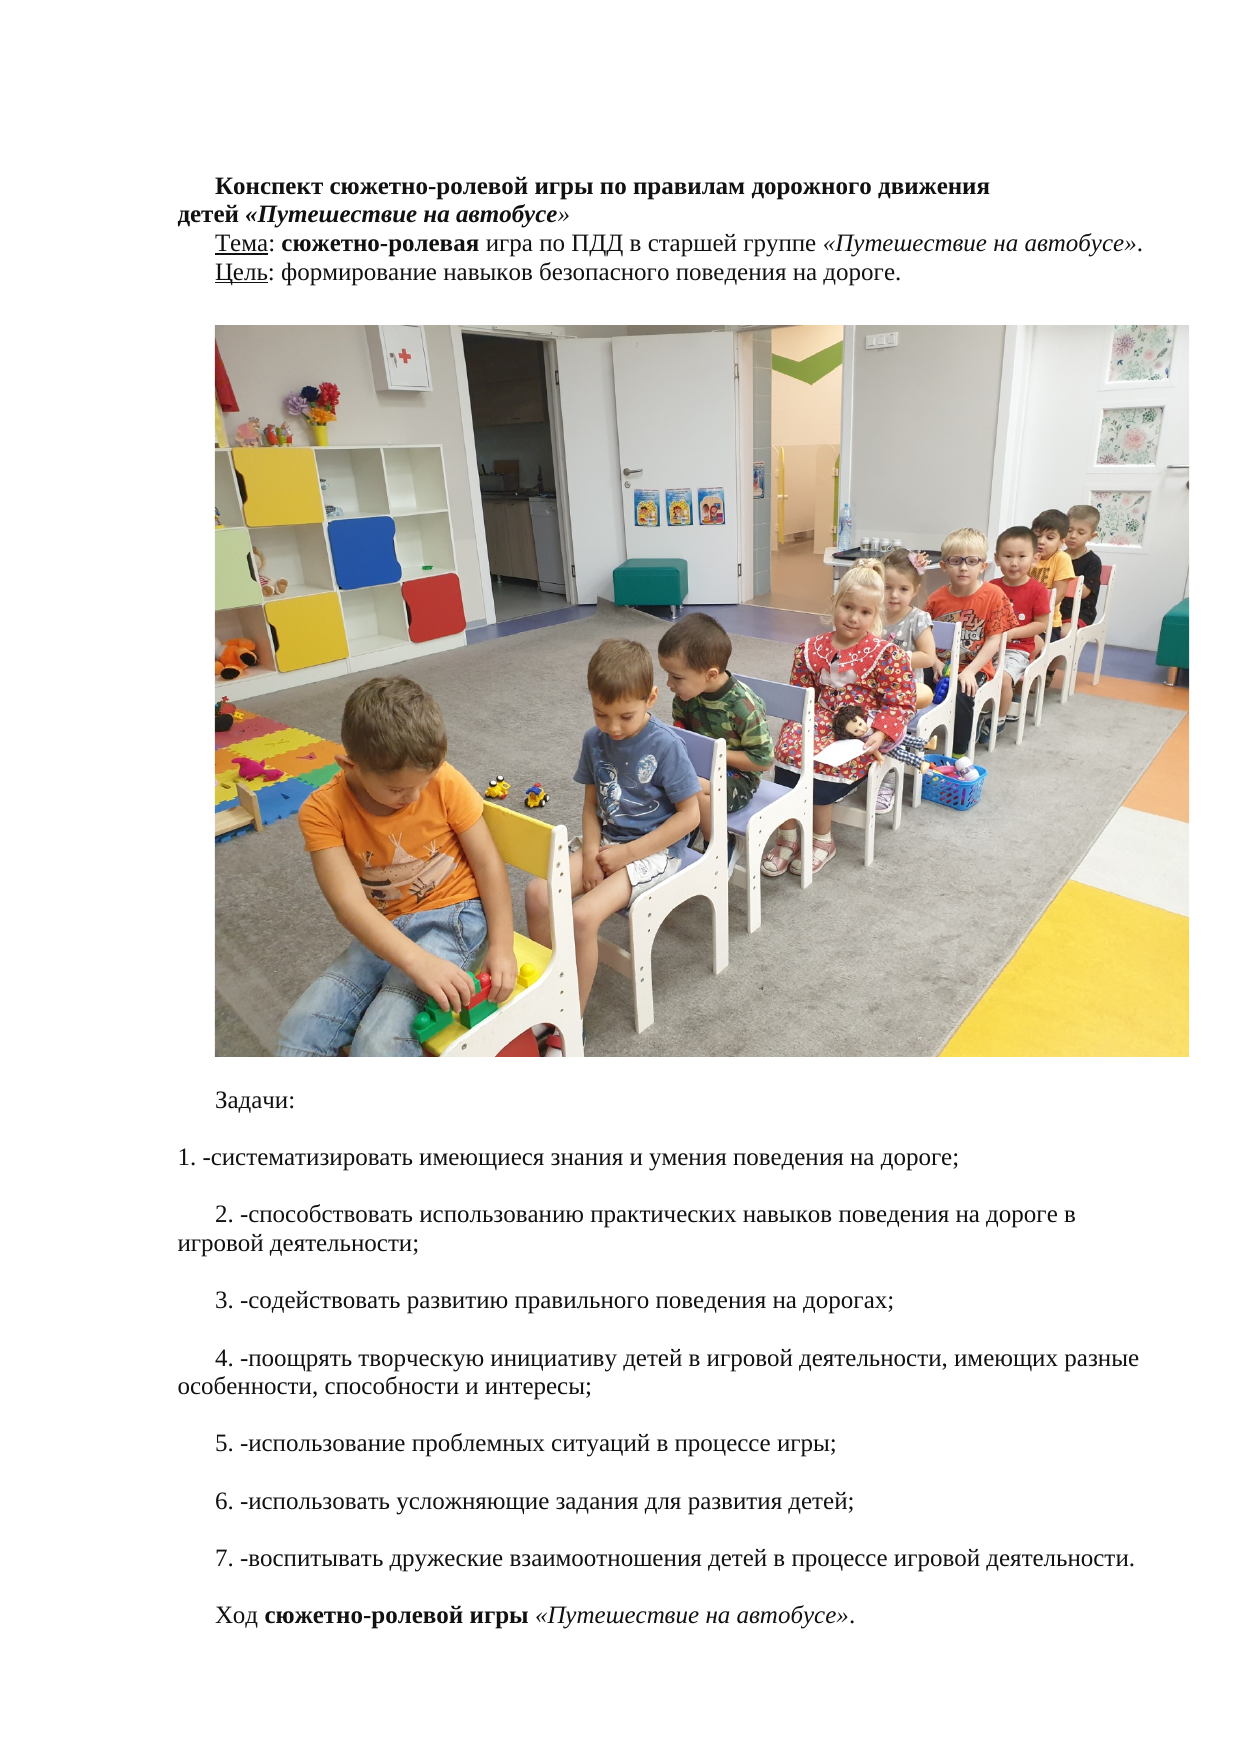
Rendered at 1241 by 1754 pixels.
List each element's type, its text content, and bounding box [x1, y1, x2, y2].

text 2. -способствовать использованию практических навыков поведения на дороге в игровой деятельности; [177, 1199, 1152, 1257]
text 3. -содействовать развитию правильного поведения на дорогах; [177, 1285, 1152, 1314]
text 5. -использование проблемных ситуаций в процессе игры; [177, 1428, 1152, 1457]
text 1. -систематизировать имеющиеся знания и умения поведения на дороге; [177, 1142, 1152, 1171]
text 6. -использовать усложняющие задания для развития детей; [177, 1486, 1152, 1514]
text Ход сюжетно-ролевой игры «Путешествие на автобусе». [177, 1600, 1152, 1629]
text 4. -поощрять творческую инициативу детей в игровой деятельности, имеющих разные особенности, способности и интересы; [177, 1343, 1152, 1400]
text 7. -воспитывать дружеские взаимоотношения детей в процессе игровой деятельности. [177, 1543, 1152, 1572]
text Тема: сюжетно-ролевая игра по ПДД в старшей группе «Путешествие на автобусе». [177, 228, 1152, 257]
text Задачи: [177, 1085, 1152, 1114]
text Конспект сюжетно-ролевой игры по правилам дорожного движения детей «Путешествие на автобусе» [177, 171, 1152, 228]
text Цель: формирование навыков безопасного поведения на дороге. [177, 257, 1152, 286]
picture [214, 325, 1190, 1057]
